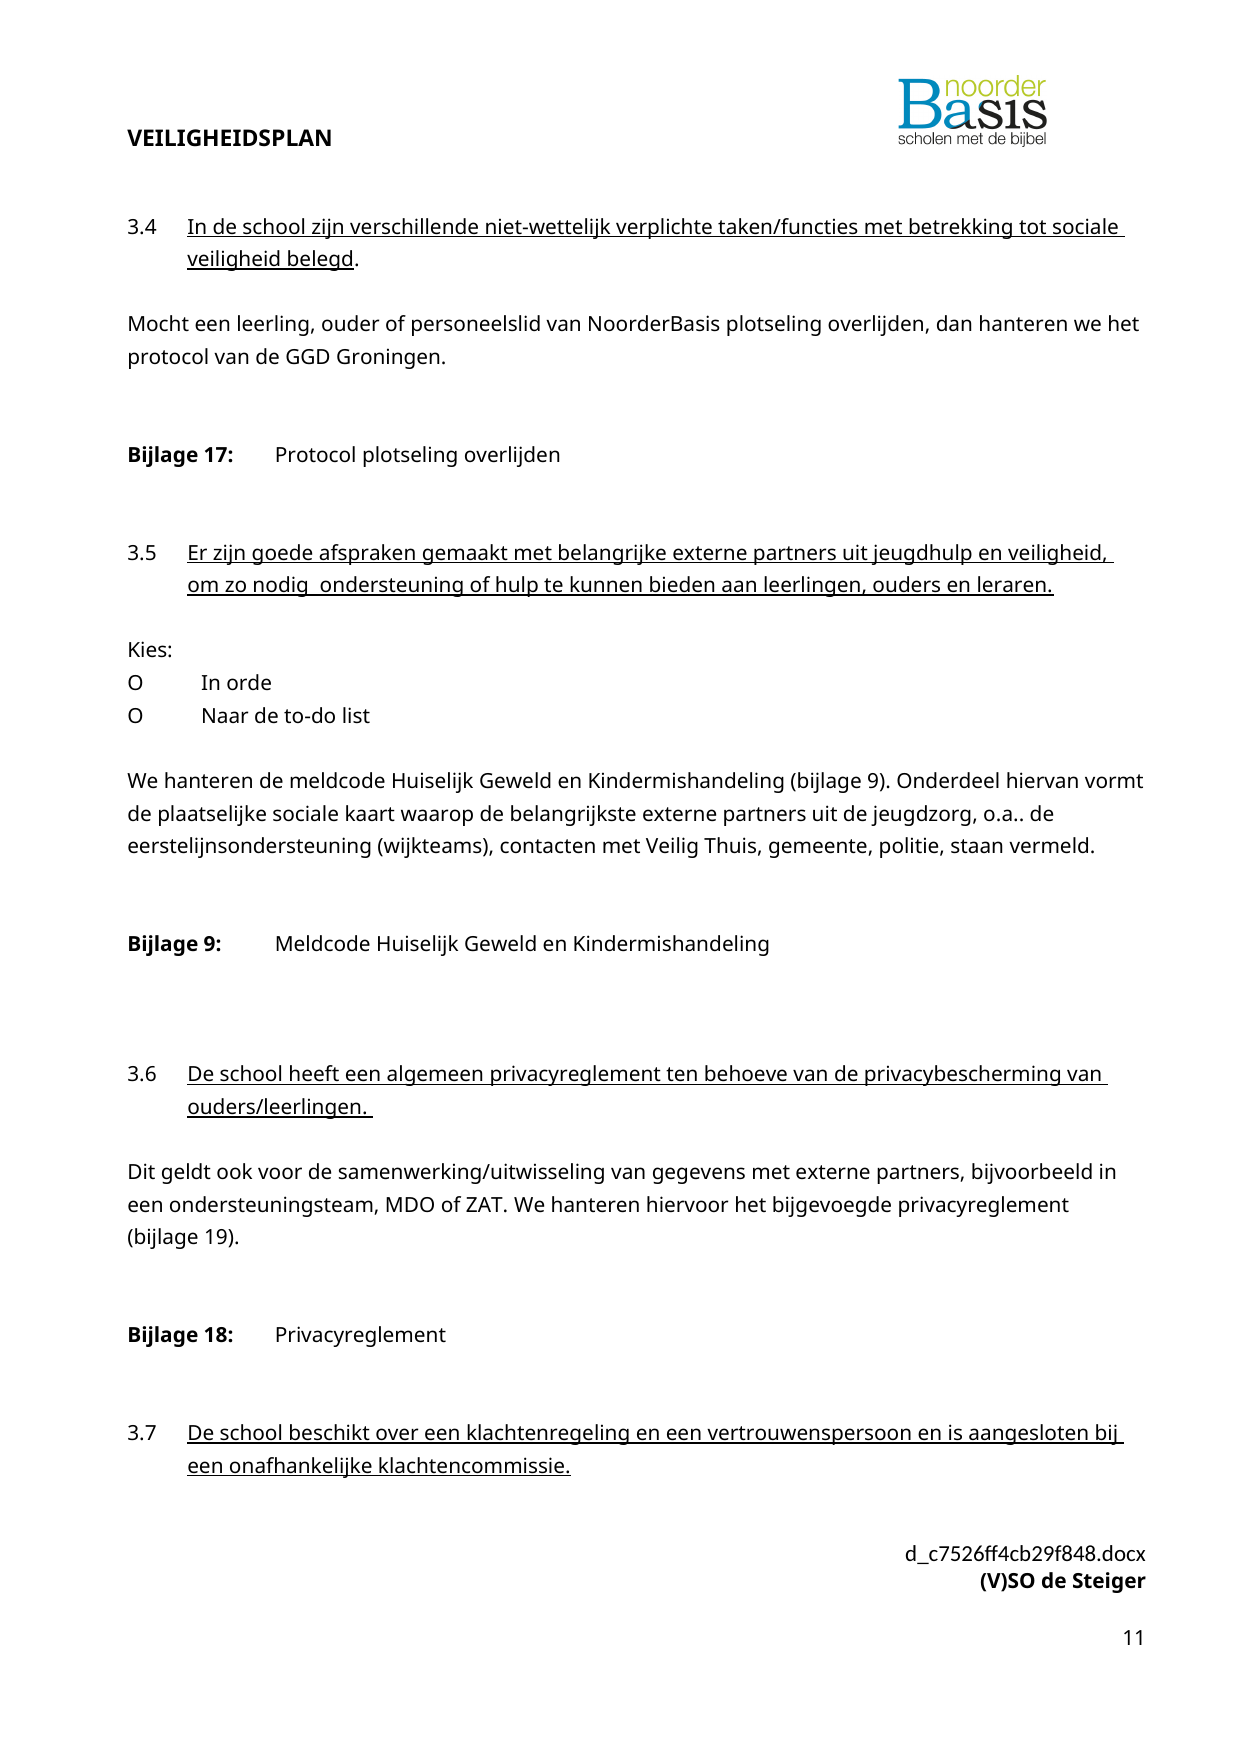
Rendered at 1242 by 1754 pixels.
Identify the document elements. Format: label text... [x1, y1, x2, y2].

subtitle Er zijn goede afspraken gemaakt met belangrijke externe partners uit jeugdhulp en veiligheid, om zo nodig ondersteuning of hulp te kunnen bieden aan leerlingen, ouders en leraren. [127, 538, 1146, 599]
picture [910, 105, 934, 124]
text Mocht een leerling, ouder of personeelslid van NoorderBasis plotseling overlijden, dan hanteren we het protocol van de GGD Groningen. [127, 309, 1146, 371]
picture [910, 83, 932, 100]
text Bijlage 18: Privacyreglement [127, 1320, 1146, 1349]
subtitle Dit geldt ook voor de samenwerking/uitwisseling van gegevens met externe partners, bijvoorbeeld in een ondersteuningsteam, MDO of ZAT. We hanteren hiervoor het bijgevoegde privacyreglement (bijlage 19). [127, 1157, 1146, 1251]
picture [898, 82, 903, 125]
subtitle In de school zijn verschillende niet-wettelijk verplichte taken/functies met betrekking tot sociale veiligheid belegd. [127, 212, 1146, 273]
text O In orde [127, 668, 1146, 697]
text Bijlage 17: Protocol plotseling overlijden [127, 440, 1146, 468]
subtitle De school beschikt over een klachtenregeling en een vertrouwenspersoon en is aangesloten bij een onafhankelijke klachtencommissie. [127, 1418, 1146, 1479]
picture [898, 75, 1047, 147]
text Bijlage 9: Meldcode Huiselijk Geweld en Kindermishandeling [127, 929, 1146, 957]
text We hanteren de meldcode Huiselijk Geweld en Kindermishandeling (bijlage 9). Onderdeel hiervan vormt de plaatselijke sociale kaart waarop de belangrijkste externe partners uit de jeugdzorg, o.a.. de eerstelijnsondersteuning (wijkteams), contacten met Veilig Thuis, gemeente, politie, staan vermeld. [127, 766, 1146, 860]
text O Naar de to-do list [127, 701, 1146, 729]
text Kies: [127, 636, 1146, 664]
subtitle De school heeft een algemeen privacyreglement ten behoeve van de privacybescherming van ouders/leerlingen. [127, 1059, 1146, 1121]
